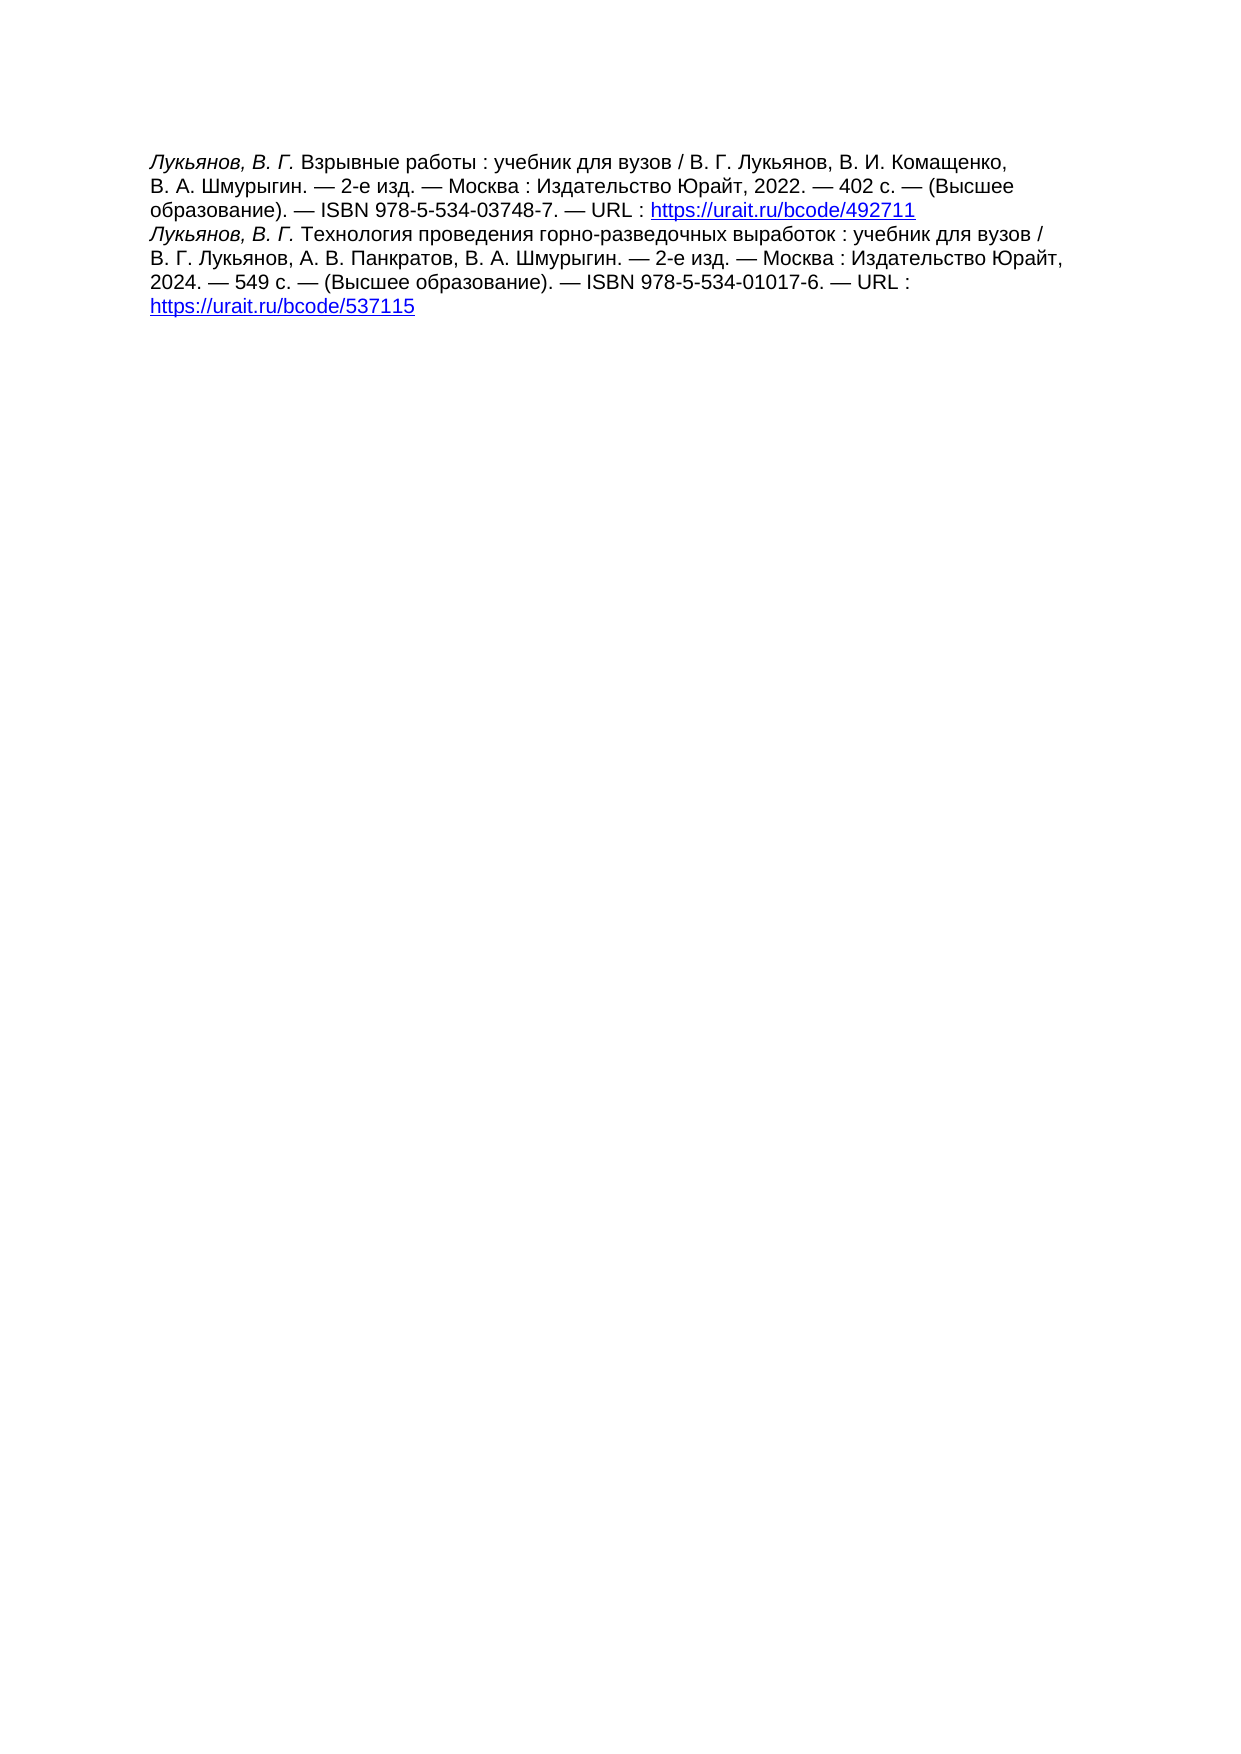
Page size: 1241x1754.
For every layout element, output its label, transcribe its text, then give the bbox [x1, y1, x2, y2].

text Лукьянов, В. Г. Технология проведения горно-разведочных выработок : учебник для вузов / В. Г. Лукьянов, А. В. Панкратов, В. А. Шмурыгин. — 2-е изд. — Москва : Издательство Юрайт, 2024. — 549 с. — (Высшее образование). — ISBN 978-5-534-01017-6. — URL : https://urait.ru/bcode/537115 [150, 222, 1090, 318]
text Лукьянов, В. Г. Взрывные работы : учебник для вузов / В. Г. Лукьянов, В. И. Комащенко, В. А. Шмурыгин. — 2-е изд. — Москва : Издательство Юрайт, 2022. — 402 с. — (Высшее образование). — ISBN 978-5-534-03748-7. — URL : https://urait.ru/bcode/492711 [150, 150, 1090, 222]
